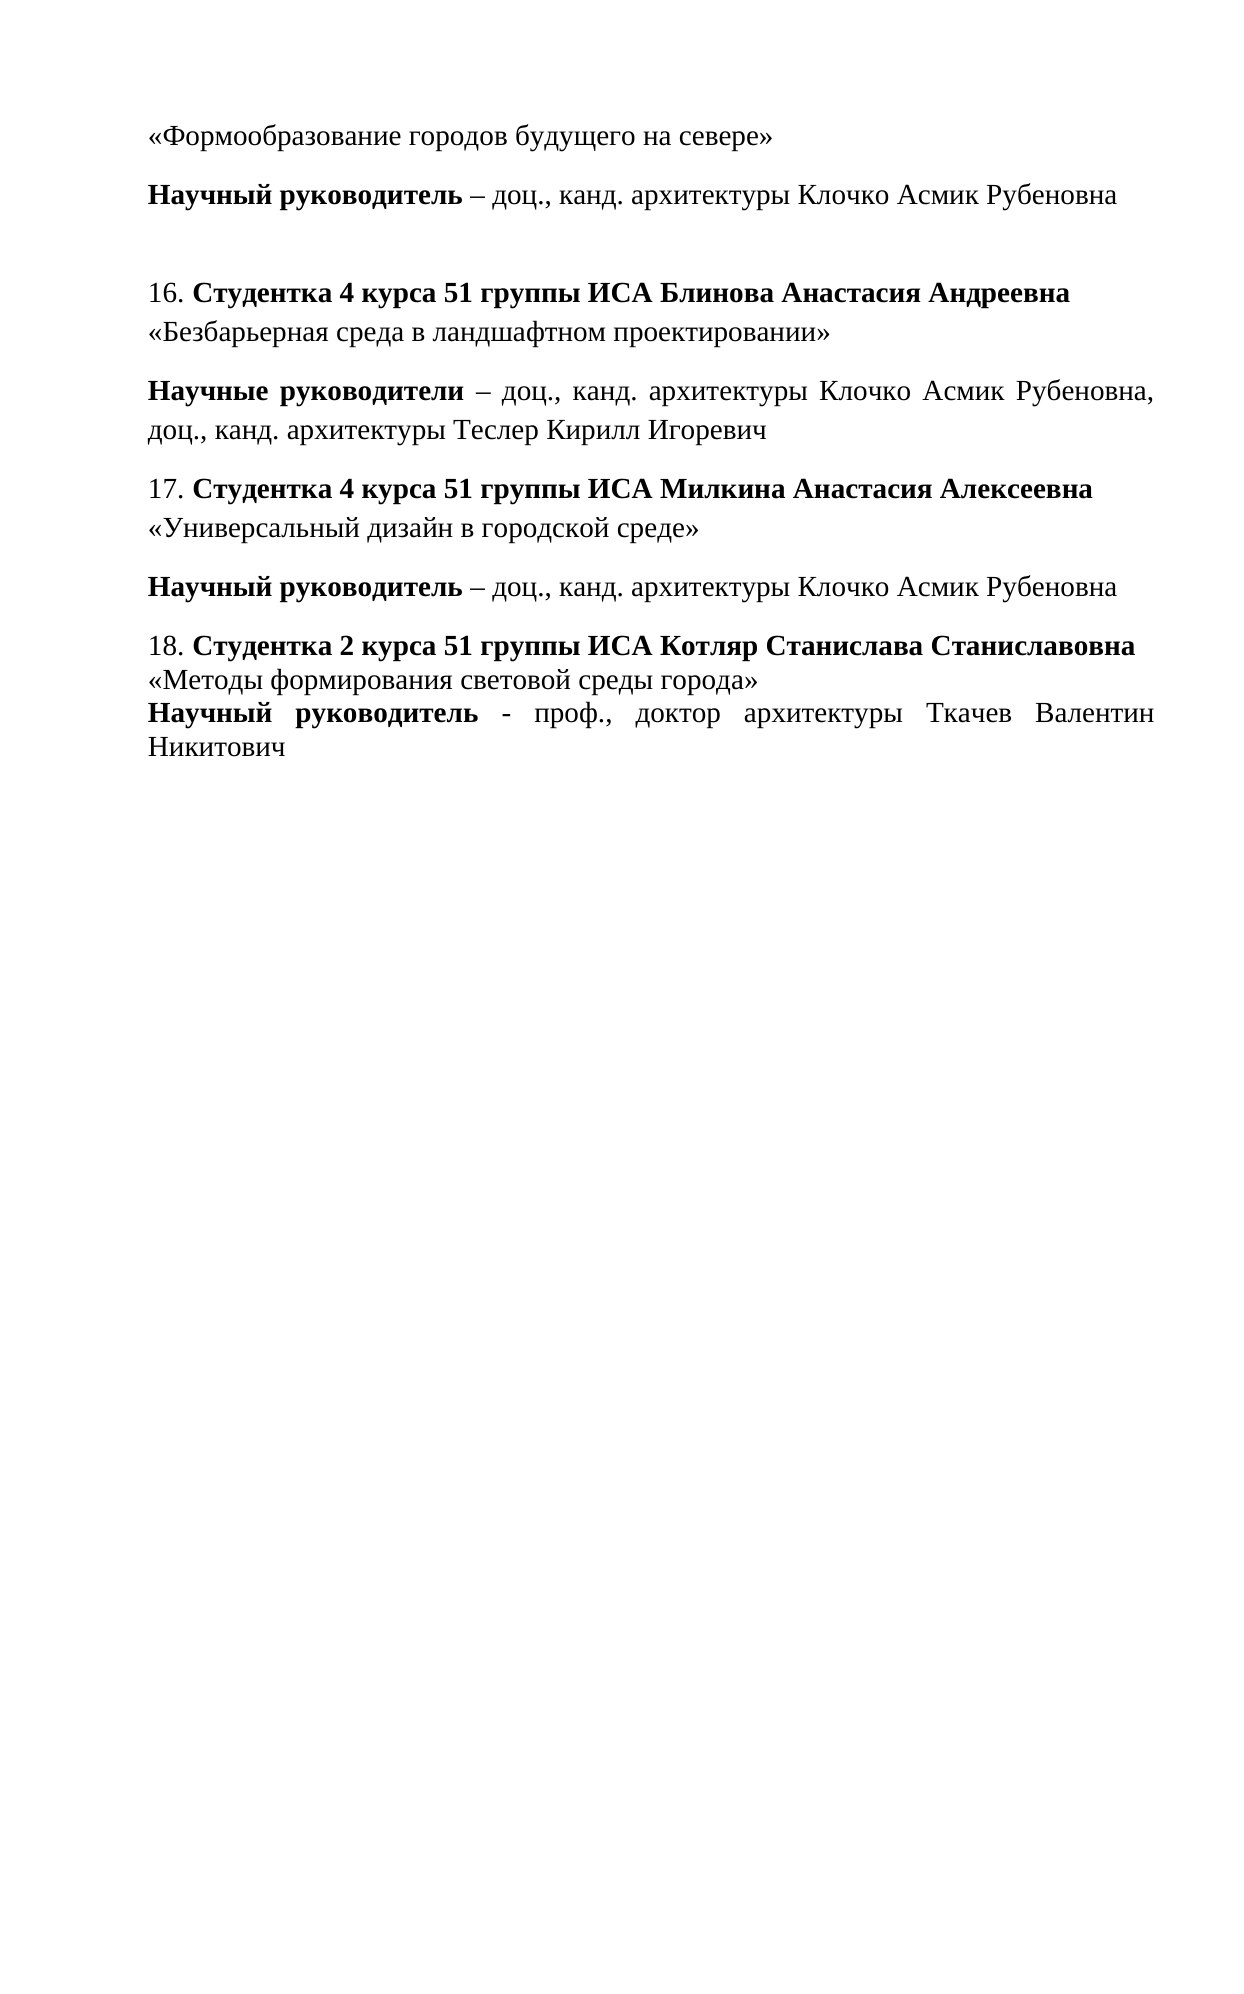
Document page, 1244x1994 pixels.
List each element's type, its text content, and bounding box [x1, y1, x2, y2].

text Научный руководитель – доц., канд. архитектуры Клочко Асмик Рубеновна [148, 569, 1155, 603]
list Студентка 4 курса 51 группы ИСА Блинова Анастасия Андреевна [148, 275, 1155, 309]
text Научный руководитель – доц., канд. архитектуры Клочко Асмик Рубеновна [148, 177, 1155, 211]
text Научные руководители – доц., канд. архитектуры Клочко Асмик Рубеновна, доц., канд. архитектуры Теслер Кирилл Игоревич [148, 373, 1155, 445]
text «Формообразование городов будущего на севере» [148, 118, 1155, 152]
text Научный руководитель - проф., доктор архитектуры Ткачев Валентин Никитович [148, 696, 1155, 763]
text «Универсальный дизайн в городской среде» [148, 510, 1155, 543]
list Студентка 2 курса 51 группы ИСА Котляр Станислава Станиславовна [148, 628, 1155, 662]
text «Методы формирования световой среды города» [148, 662, 1155, 696]
list Студентка 4 курса 51 группы ИСА Милкина Анастасия Алексеевна [148, 471, 1155, 505]
text «Безбарьерная среда в ландшафтном проектировании» [148, 314, 1155, 347]
